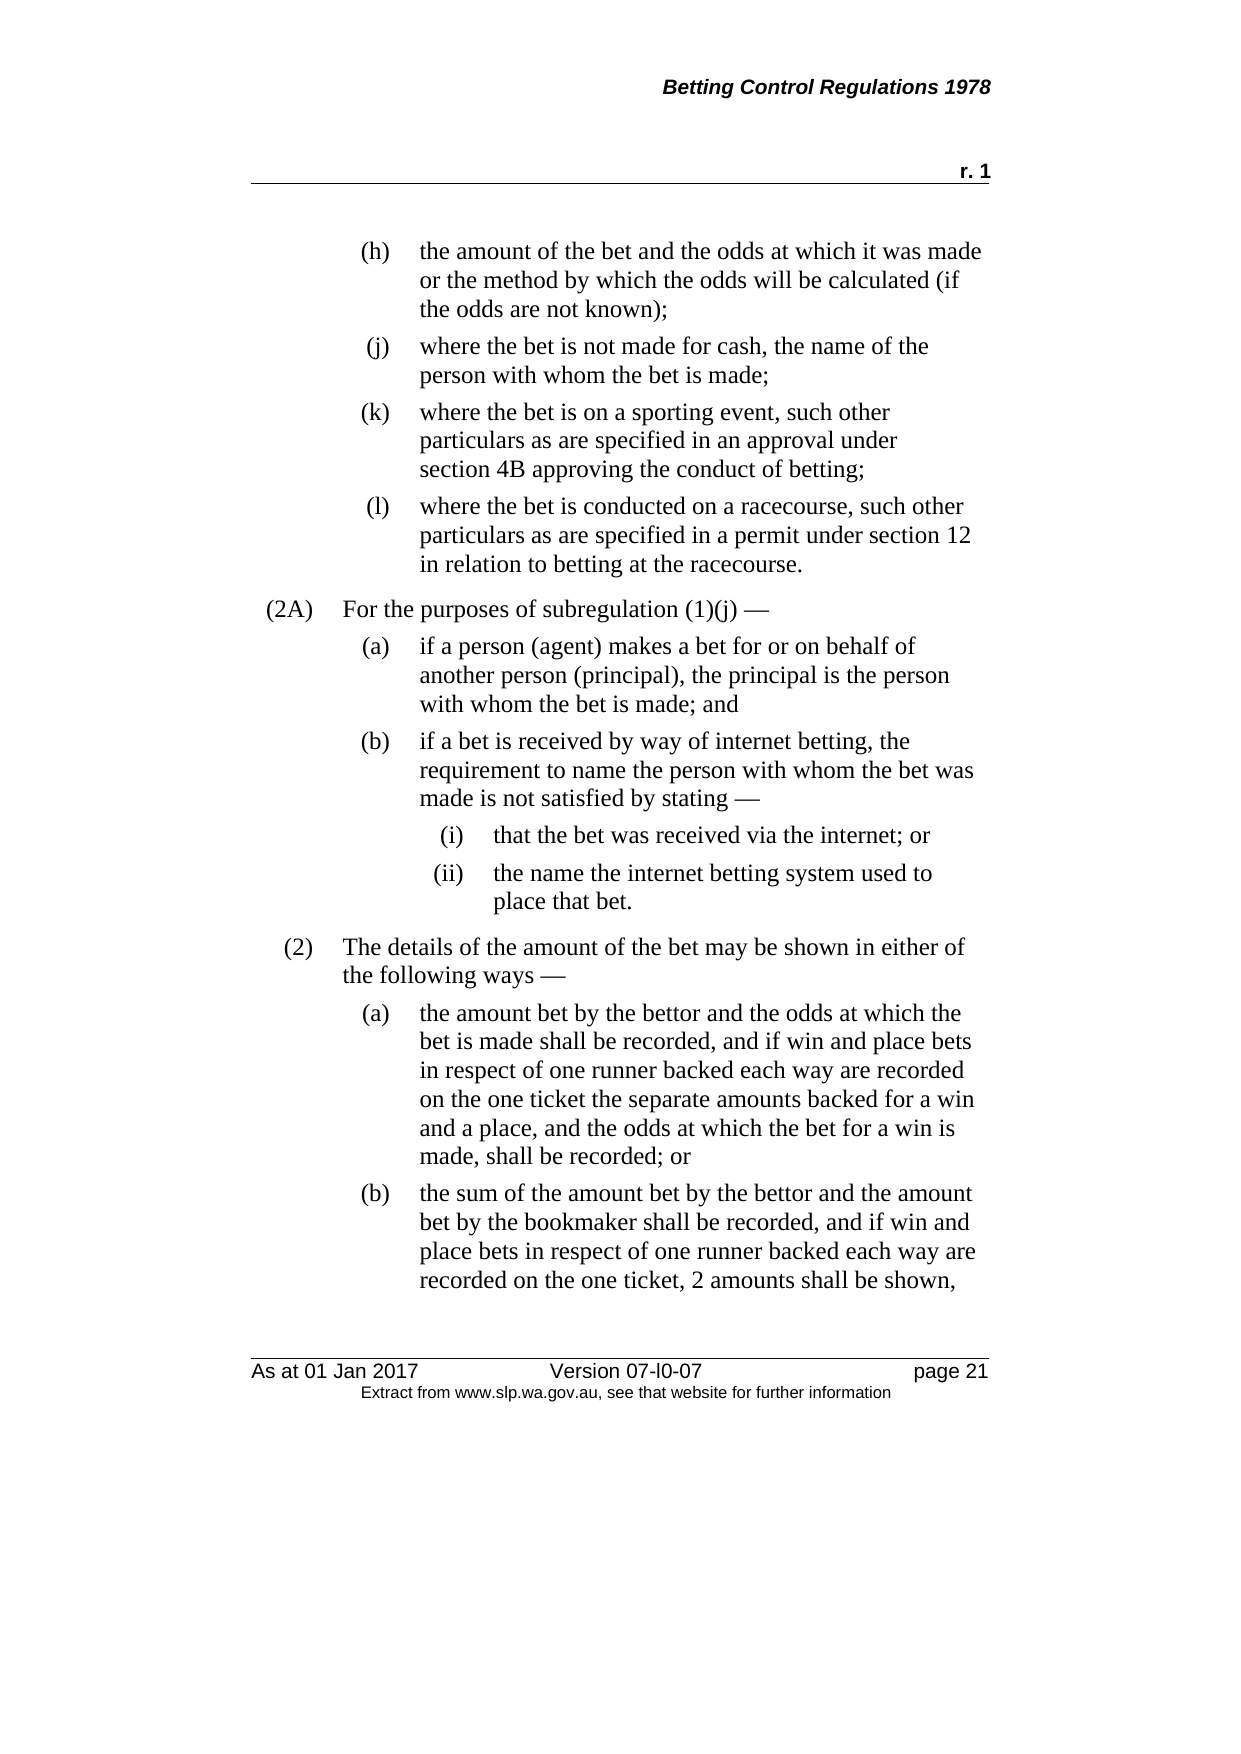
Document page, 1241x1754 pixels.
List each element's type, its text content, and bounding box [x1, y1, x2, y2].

text (l) where the bet is conducted on a racecourse, such other particulars as are specified in a permit under section 12 in relation to betting at the racecourse. [251, 491, 989, 578]
text (h) the amount of the bet and the odds at which it was made or the method by which the odds will be calculated (if the odds are not known); [251, 236, 989, 323]
text (b) if a bet is received by way of internet betting, the requirement to name the person with whom the bet was made is not satisfied by stating — [251, 726, 989, 812]
text (i) that the bet was received via the internet; or [251, 821, 989, 849]
text (2A) For the purposes of subregulation (1)(j) — [251, 594, 989, 623]
text (ii) the name the internet betting system used to place that bet. [251, 858, 989, 915]
text (a) the amount bet by the bettor and the odds at which the bet is made shall be recorded, and if win and place bets in respect of one runner backed each way are recorded on the one ticket the separate amounts backed for a win and a place, and the odds at which the bet for a win is made, shall be recorded; or [251, 998, 989, 1170]
text (j) where the bet is not made for cash, the name of the person with whom the bet is made; [251, 331, 989, 388]
text (a) if a person (agent) makes a bet for or on behalf of another person (principal), the principal is the person with whom the bet is made; and [251, 631, 989, 718]
text (k) where the bet is on a sporting event, such other particulars as are specified in an approval under section 4B approving the conduct of betting; [251, 397, 989, 483]
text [251, 1178, 989, 1293]
text (2) The details of the amount of the bet may be shown in either of the following ways — [251, 932, 989, 989]
